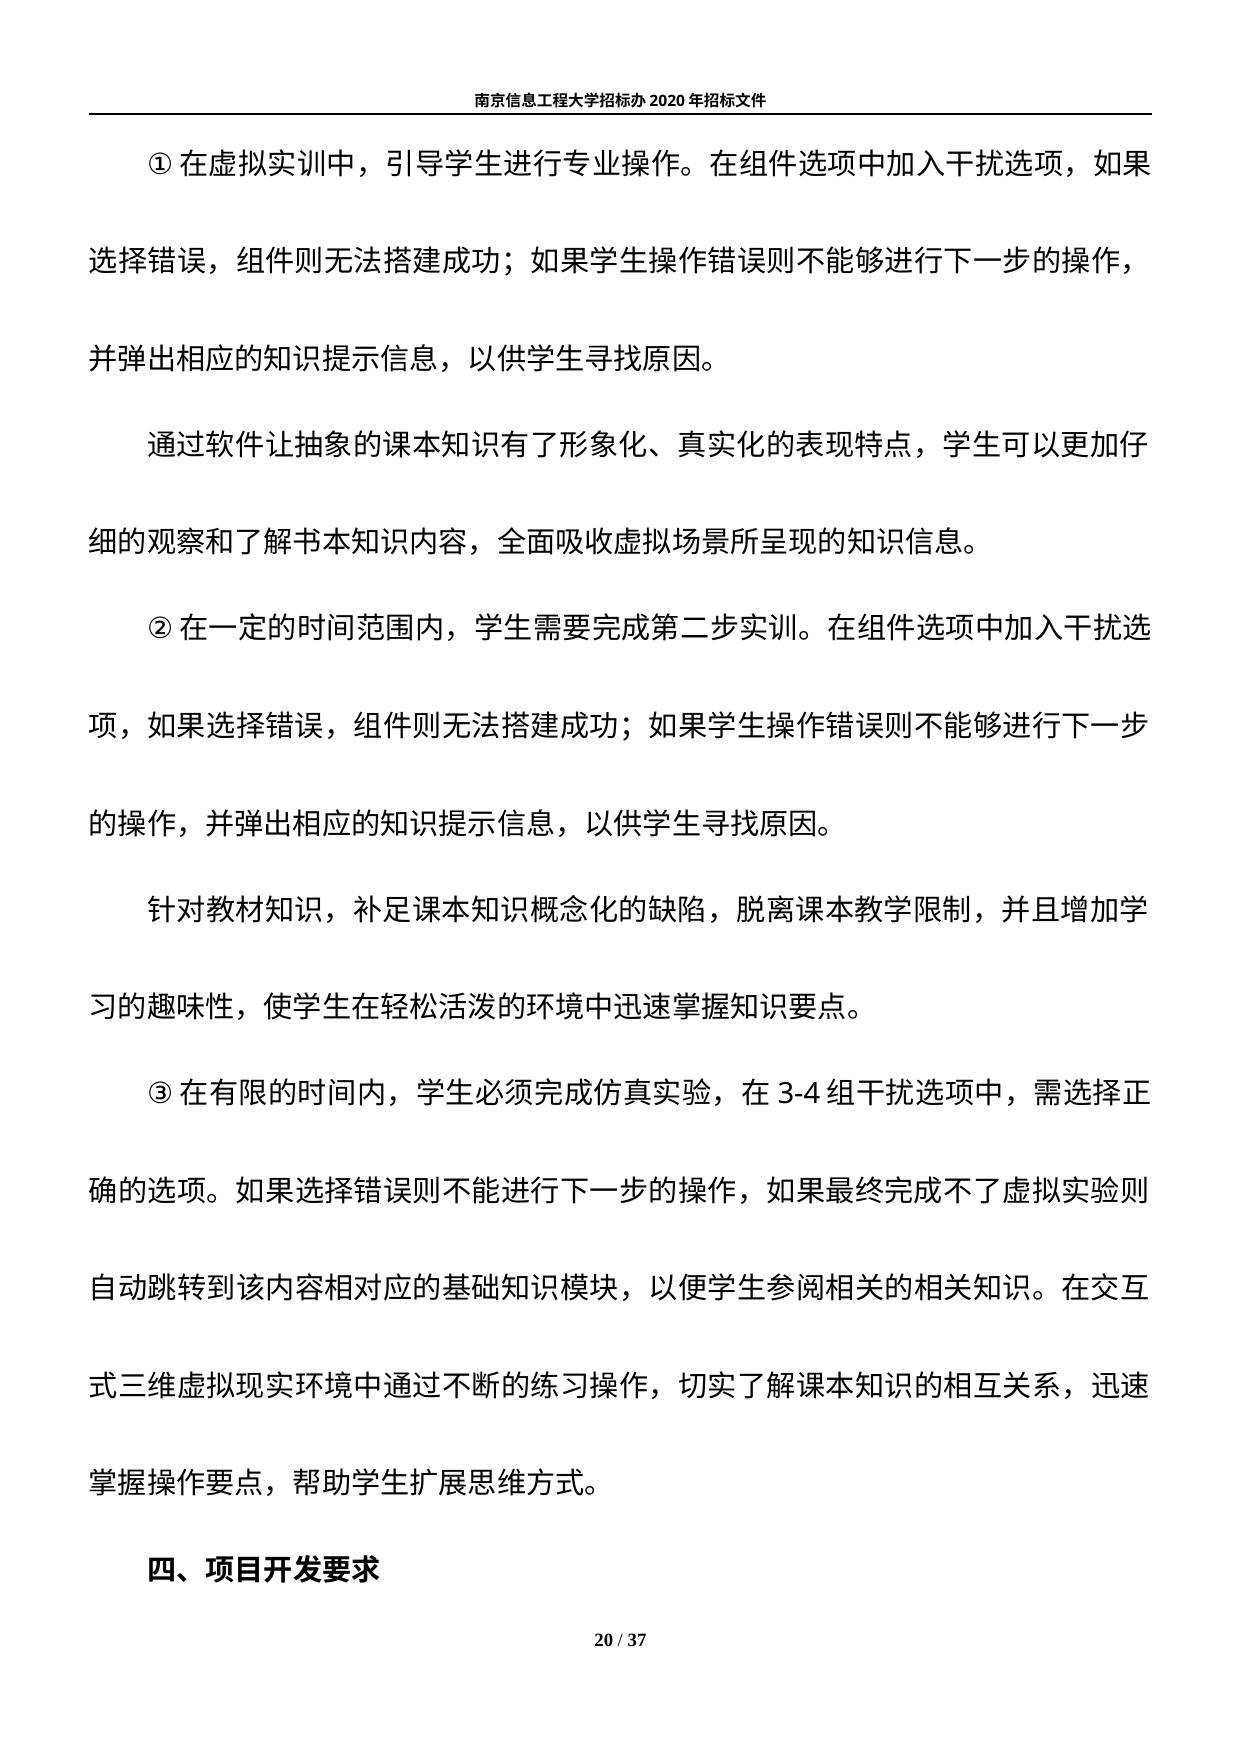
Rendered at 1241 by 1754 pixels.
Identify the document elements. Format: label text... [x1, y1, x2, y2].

text ①在虚拟实训中，引导学生进行专业操作。在组件选项中加入干扰选项，如果选择错误，组件则无法搭建成功；如果学生操作错误则不能够进行下一步的操作，并弹出相应的知识提示信息，以供学生寻找原因。 [88, 129, 1152, 389]
text 四、项目开发要求 [88, 1535, 1152, 1600]
text ③在有限的时间内，学生必须完成仿真实验，在3-4组干扰选项中，需选择正确的选项。如果选择错误则不能进行下一步的操作，如果最终完成不了虚拟实验则自动跳转到该内容相对应的基础知识模块，以便学生参阅相关的相关知识。在交互式三维虚拟现实环境中通过不断的练习操作，切实了解课本知识的相互关系，迅速掌握操作要点，帮助学生扩展思维方式。 [88, 1059, 1152, 1514]
text ②在一定的时间范围内，学生需要完成第二步实训。在组件选项中加入干扰选项，如果选择错误，组件则无法搭建成功；如果学生操作错误则不能够进行下一步的操作，并弹出相应的知识提示信息，以供学生寻找原因。 [88, 594, 1152, 854]
text 针对教材知识，补足课本知识概念化的缺陷，脱离课本教学限制，并且增加学习的趣味性，使学生在轻松活泼的环境中迅速掌握知识要点。 [88, 875, 1152, 1037]
text 通过软件让抽象的课本知识有了形象化、真实化的表现特点，学生可以更加仔细的观察和了解书本知识内容，全面吸收虚拟场景所呈现的知识信息。 [88, 410, 1152, 573]
